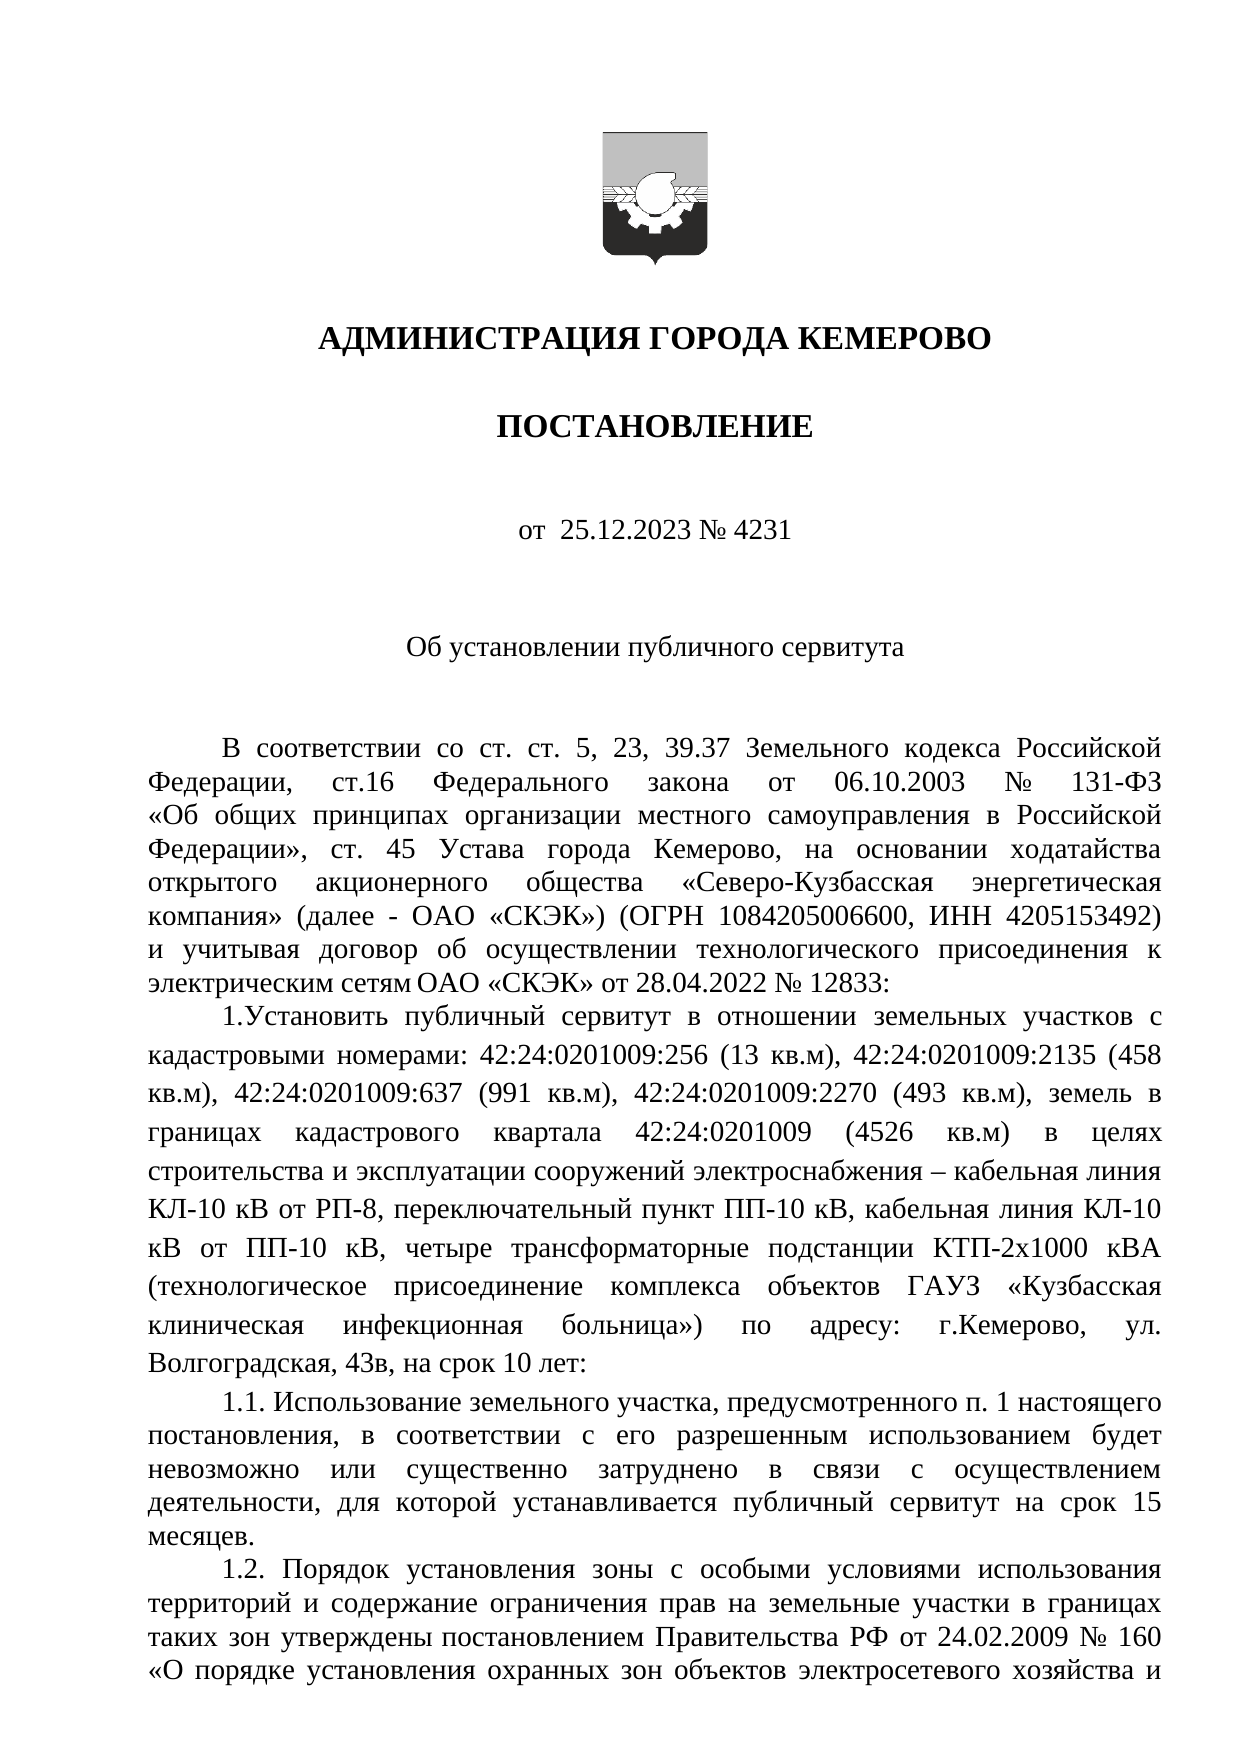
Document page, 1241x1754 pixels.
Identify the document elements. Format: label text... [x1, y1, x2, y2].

text Об установлении публичного сервитута [148, 629, 1162, 663]
text 1.1. Использование земельного участка, предусмотренного п. 1 настоящего постановления, в соответствии с его разрешенным использованием будет невозможно или существенно затруднено в связи с осуществлением деятельности, для которой устанавливается публичный сервитут на срок 15 месяцев. [148, 1384, 1162, 1552]
text ПОСТАНОВЛЕНИЕ [148, 407, 1162, 445]
text АДМИНИСТРАЦИЯ ГОРОДА КЕМЕРОВО [148, 318, 1162, 356]
text от 25.12.2023 № 4231 [148, 512, 1162, 546]
picture [602, 132, 708, 266]
text В соответствии со ст. ст. 5, 23, 39.37 Земельного кодекса Российской Федерации, ст.16 Федерального закона от 06.10.2003 № 131-ФЗ «Об общих принципах организации местного самоуправления в Российской Федерации», ст. 45 Устава города Кемерово, на основании ходатайства открытого акционерного общества «Северо-Кузбасская энергетическая компания» (далее - ОАО «СКЭК») (ОГРН 1084205006600, ИНН 4205153492) и учитывая договор об осуществлении технологического присоединения к электрическим сетям ОАО «СКЭК» от 28.04.2022 № 12833: [148, 730, 1162, 998]
text 1.Установить публичный сервитут в отношении земельных участков с кадастровыми номерами: 42:24:0201009:256 (13 кв.м), 42:24:0201009:2135 (458 кв.м), 42:24:0201009:637 (991 кв.м), 42:24:0201009:2270 (493 кв.м), земель в границах кадастрового квартала 42:24:0201009 (4526 кв.м) в целях строительства и эксплуатации сооружений электроснабжения – кабельная линия КЛ-10 кВ от РП-8, переключательный пункт ПП-10 кВ, кабельная линия КЛ-10 кВ от ПП-10 кВ, четыре трансформаторные подстанции КТП-2х1000 кВА (технологическое присоединение комплекса объектов ГАУЗ «Кузбасская клиническая инфекционная больница») по адресу: г.Кемерово, ул. Волгоградская, 43в, на срок 10 лет: [148, 998, 1162, 1379]
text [148, 1552, 1162, 1686]
